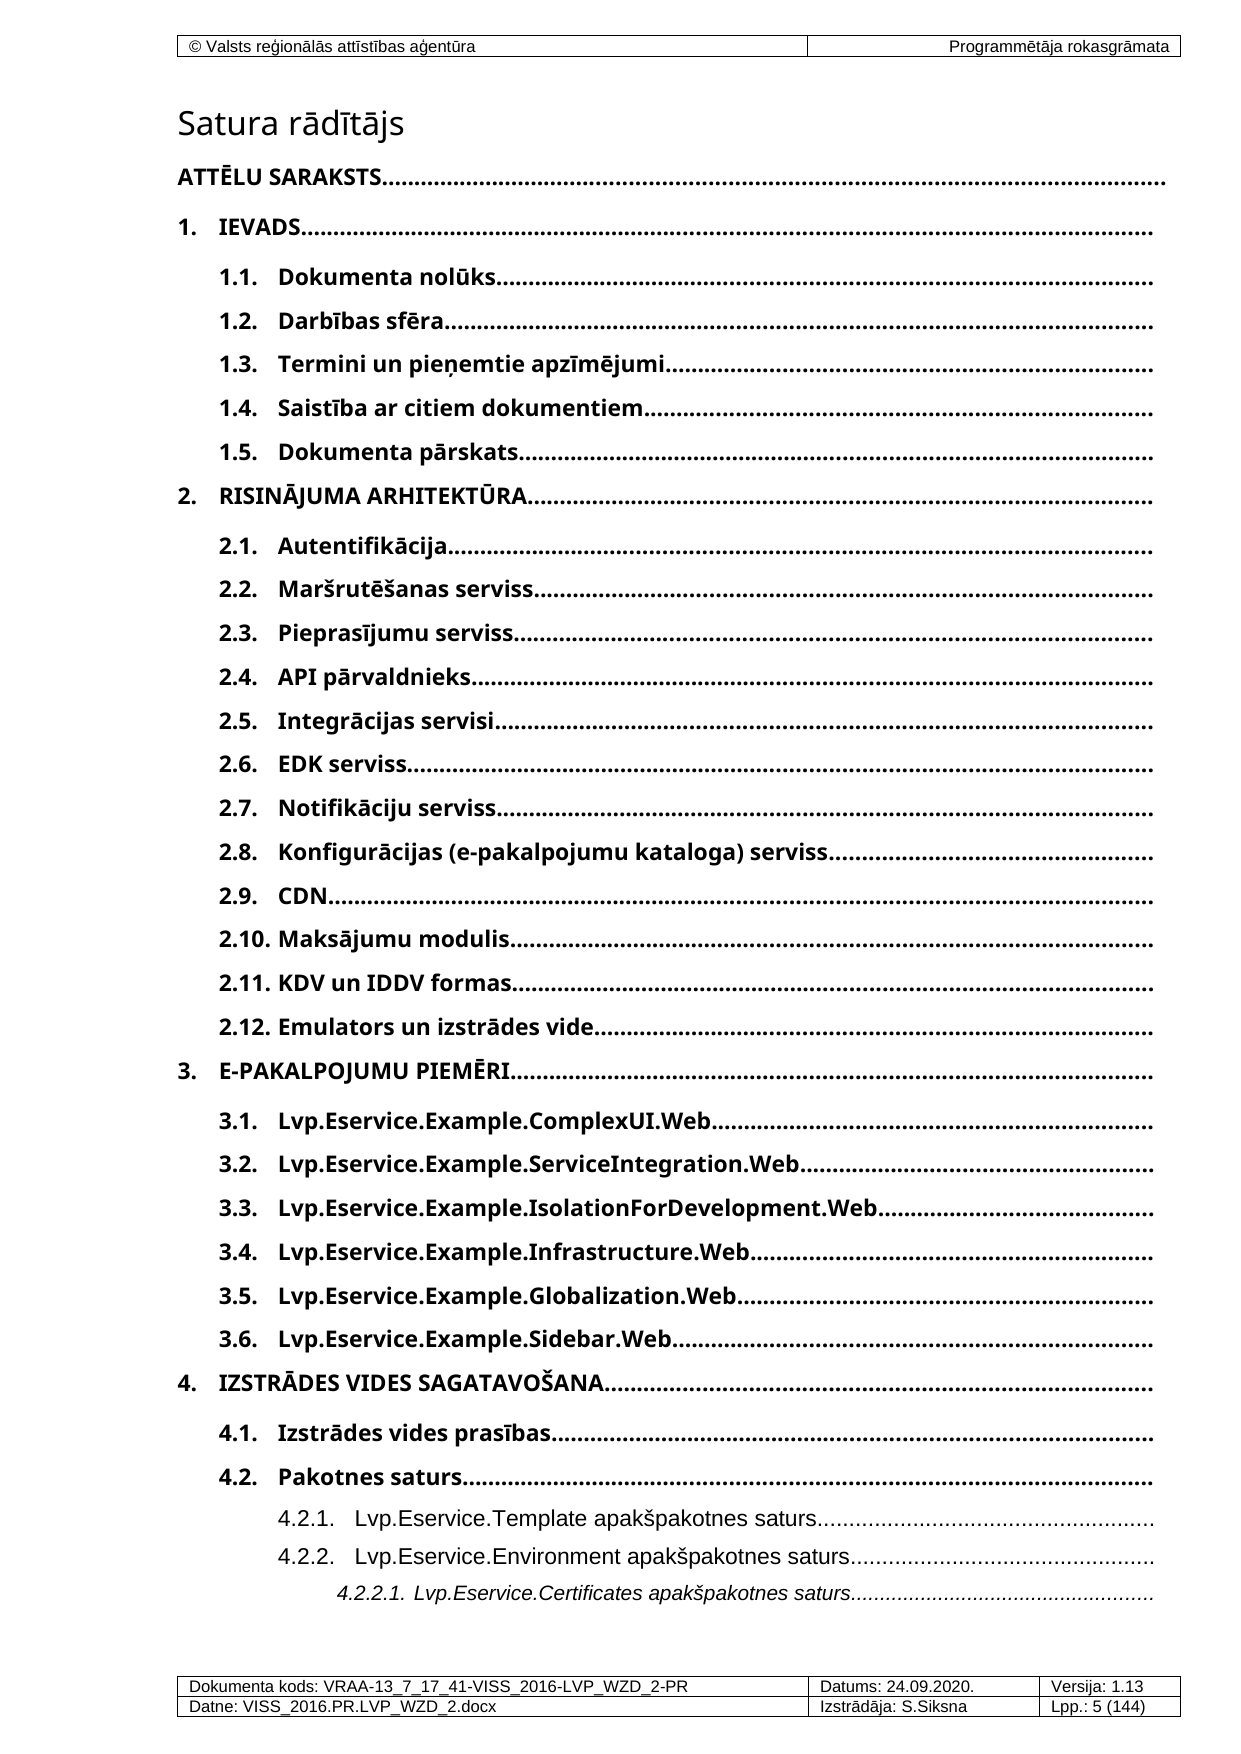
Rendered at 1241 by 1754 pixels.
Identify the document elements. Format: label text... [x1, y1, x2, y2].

text 1.4. Saistība ar citiem dokumentiem 12 [218, 392, 1122, 423]
text 4. Izstrādes vides sagatavošana 25 [177, 1367, 1122, 1398]
text Satura rādītājs [177, 100, 1181, 146]
text 4.2.1. Lvp.Eservice.Template apakšpakotnes saturs 25 [278, 1505, 1122, 1531]
text 4.1. Izstrādes vides prasības 25 [218, 1417, 1122, 1448]
text Attēlu saraksts 9 [177, 161, 1122, 192]
text 2.7. Notifikāciju serviss 19 [218, 792, 1122, 823]
text 2.12. Emulators un izstrādes vide 21 [218, 1011, 1122, 1042]
text 2.6. EDK serviss 19 [218, 748, 1122, 780]
text 2.1. Autentifikācija 16 [218, 530, 1122, 561]
text 3.4. Lvp.Eservice.Example.Infrastructure.Web 23 [218, 1236, 1122, 1267]
text 1.5. Dokumenta pārskats 14 [218, 436, 1122, 467]
text 3.5. Lvp.Eservice.Example.Globalization.Web 23 [218, 1280, 1122, 1311]
text 4.2.2.1. Lvp.Eservice.Certificates apakšpakotnes saturs 25 [337, 1581, 1122, 1605]
text 3. E-pakalpojumu piemēri 23 [177, 1055, 1122, 1086]
text 2.11. KDV un IDDV formas 21 [218, 967, 1122, 998]
text 1.1. Dokumenta nolūks 12 [218, 261, 1122, 292]
text 2.4. API pārvaldnieks 18 [218, 661, 1122, 692]
text 2.10. Maksājumu modulis 20 [218, 923, 1122, 955]
text 4.2. Pakotnes saturs 25 [218, 1461, 1122, 1492]
text 3.6. Lvp.Eservice.Example.Sidebar.Web 24 [218, 1323, 1122, 1355]
text 2.5. Integrācijas servisi 18 [218, 705, 1122, 736]
text 1.3. Termini un pieņemtie apzīmējumi 12 [218, 348, 1122, 380]
text 2.3. Pieprasījumu serviss 16 [218, 617, 1122, 648]
text 3.3. Lvp.Eservice.Example.IsolationForDevelopment.Web 23 [218, 1192, 1122, 1223]
text 1.2. Darbības sfēra 12 [218, 305, 1122, 336]
text 2. Risinājuma arhitektūra 15 [177, 480, 1122, 511]
text 3.1. Lvp.Eservice.Example.ComplexUI.Web 23 [218, 1105, 1122, 1136]
text 2.9. CDN 19 [218, 880, 1122, 911]
text 2.8. Konfigurācijas (e-pakalpojumu kataloga) serviss 19 [218, 836, 1122, 867]
text 1. Ievads 12 [177, 211, 1122, 242]
text 4.2.2. Lvp.Eservice.Environment apakšpakotnes saturs 25 [278, 1543, 1122, 1569]
text 2.2. Maršrutēšanas serviss 16 [218, 573, 1122, 605]
text 3.2. Lvp.Eservice.Example.ServiceIntegration.Web 23 [218, 1148, 1122, 1180]
